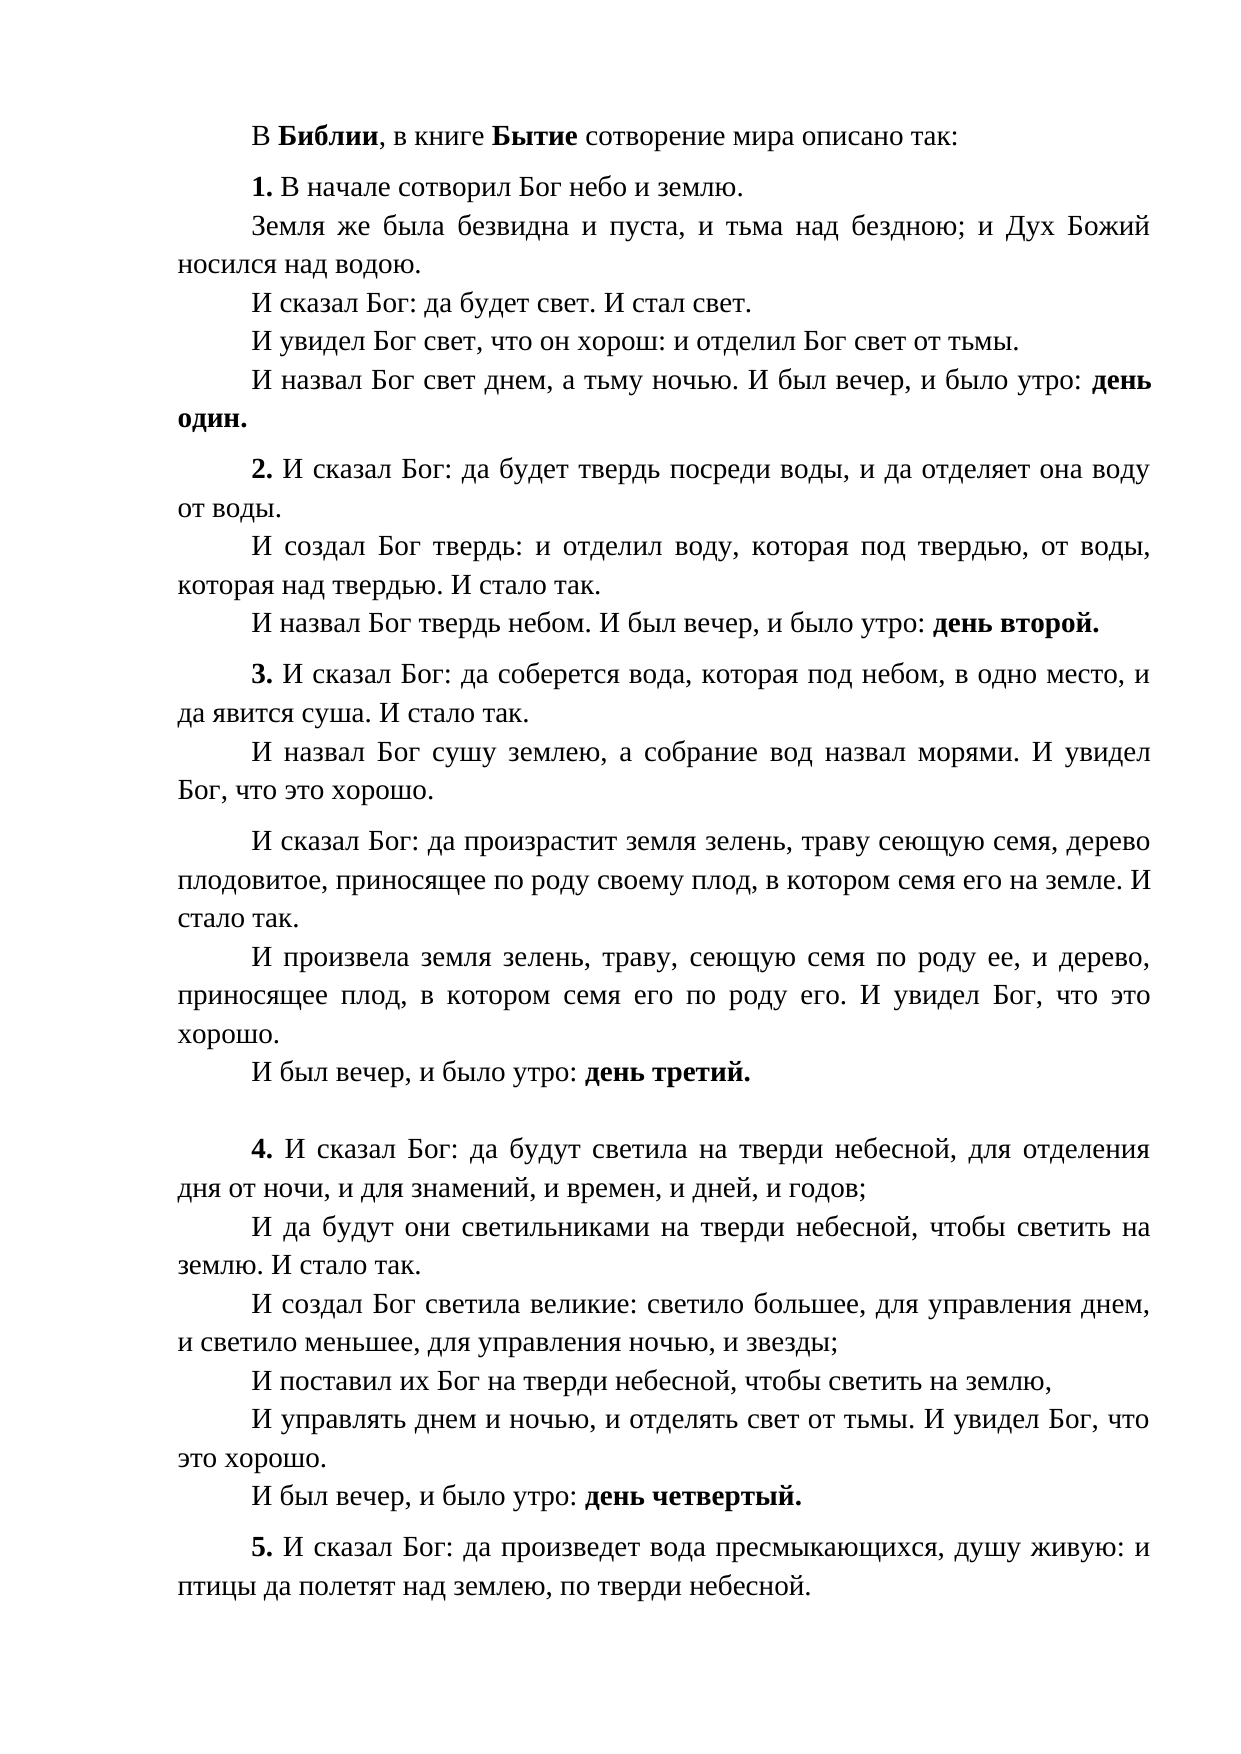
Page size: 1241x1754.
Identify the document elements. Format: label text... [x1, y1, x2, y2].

text 2. И сказал Бог: да будет твердь посреди воды, и да отделяет она воду от воды. [177, 451, 1152, 523]
text Земля же была безвидна и пуста, и тьма над бездною; и Дух Божий носился над водою. [177, 208, 1152, 280]
text И увидел Бог свет, что он хорош: и отделил Бог свет от тьмы. [177, 323, 1152, 357]
text 5. И сказал Бог: да произведет вода пресмыкающихся, душу живую: и птицы да полетят над землею, по тверди небесной. [177, 1529, 1152, 1602]
text И сказал Бог: да произрастит земля зелень, траву сеющую семя, дерево плодовитое, приносящее по роду своему плод, в котором семя его на земле. И стало так. [177, 823, 1152, 934]
text И управлять днем и ночью, и отделять свет от тьмы. И увидел Бог, что это хорошо. [177, 1401, 1152, 1473]
text И назвал Бог свет днем, а тьму ночью. И был вечер, и было утро: день один. [177, 362, 1152, 434]
text И поставил их Бог на тверди небесной, чтобы светить на землю, [177, 1363, 1152, 1396]
text И произвела земля зелень, траву, сеющую семя по роду ее, и дерево, приносящее плод, в котором семя его по роду его. И увидел Бог, что это хорошо. [177, 939, 1152, 1049]
text 1. В начале сотворил Бог небо и землю. [177, 169, 1152, 203]
text И был вечер, и было утро: день четвертый. [177, 1478, 1152, 1512]
text И назвал Бог сушу землею, а собрание вод назвал морями. И увидел Бог, что это хорошо. [177, 734, 1152, 806]
text И был вечер, и было утро: день третий. [177, 1054, 1152, 1088]
text И создал Бог твердь: и отделил воду, которая под твердью, от воды, которая над твердью. И стало так. [177, 528, 1152, 601]
text В Библии, в книге Бытие сотворение мира описано так: [177, 118, 1152, 152]
text 3. И сказал Бог: да соберется вода, которая под небом, в одно место, и да явится суша. И стало так. [177, 657, 1152, 729]
text И создал Бог светила великие: светило большее, для управления днем, и светило меньшее, для управления ночью, и звезды; [177, 1286, 1152, 1358]
text И сказал Бог: да будет свет. И стал свет. [177, 285, 1152, 318]
text И назвал Бог твердь небом. И был вечер, и было утро: день второй. [177, 606, 1152, 639]
text 4. И сказал Бог: да будут светила на тверди небесной, для отделения дня от ночи, и для знамений, и времен, и дней, и годов; [177, 1132, 1152, 1204]
text И да будут они светильниками на тверди небесной, чтобы светить на землю. И стало так. [177, 1209, 1152, 1281]
